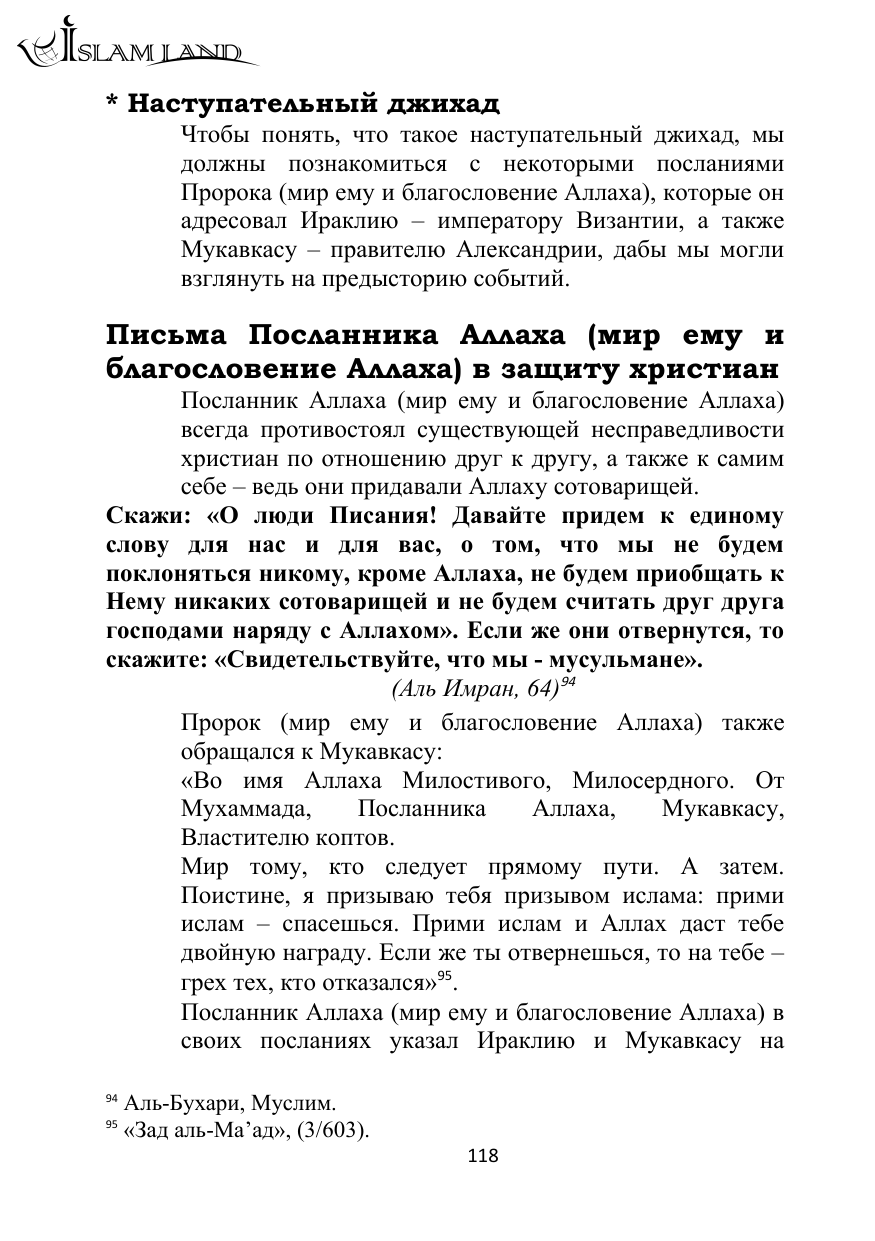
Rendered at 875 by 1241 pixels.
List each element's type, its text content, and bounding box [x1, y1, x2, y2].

text Скажи: «О люди Писания! Давайте придем к единому слову для нас и для вас, о том, что мы не будем поклоняться никому, кроме Аллаха, не будем приобщать к Нему никаких сотоварищей и не будем считать друг друга господами наряду с Аллахом». Если же они отвернутся, то скажите: «Свидетельствуйте, что мы - мусульмане». [106, 500, 785, 673]
text Мир тому, кто следует прямому пути. А затем. Поистине, я призываю тебя призывом ислама: прими ислам – спасешься. Прими ислам и Аллах даст тебе двойную награду. Если же ты отвернешься, то на тебе – грех тех, кто отказался». [181, 851, 785, 997]
text (Аль Имран, 64) [181, 673, 785, 703]
picture [17, 15, 261, 67]
text Посланник Аллаха (мир ему и благословение Аллаха) всегда противостоял существующей несправедливости христиан по отношению друг к другу, а также к самим себе – ведь они придавали Аллаху сотоварищей. [181, 385, 785, 500]
text Письма Посланника Аллаха (мир ему и благословение Аллаха) в защиту христиан [106, 317, 785, 385]
text Пророк (мир ему и благословение Аллаха) также обращался к Мукавкасу: [181, 707, 785, 765]
text «Во имя Аллаха Милостивого, Милосердного. От Мухаммада, Посланника Аллаха, Мукавкасу, Властителю коптов. [181, 765, 785, 851]
text * Наступательный джихад [106, 87, 785, 119]
text Чтобы понять, что такое наступательный джихад, мы должны познакомиться с некоторыми посланиями Пророка (мир ему и благословение Аллаха), которые он адресовал Ираклию – императору Византии, а также Мукавкасу – правителю Александрии, дабы мы могли взглянуть на предысторию событий. [181, 119, 785, 292]
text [181, 997, 785, 1054]
